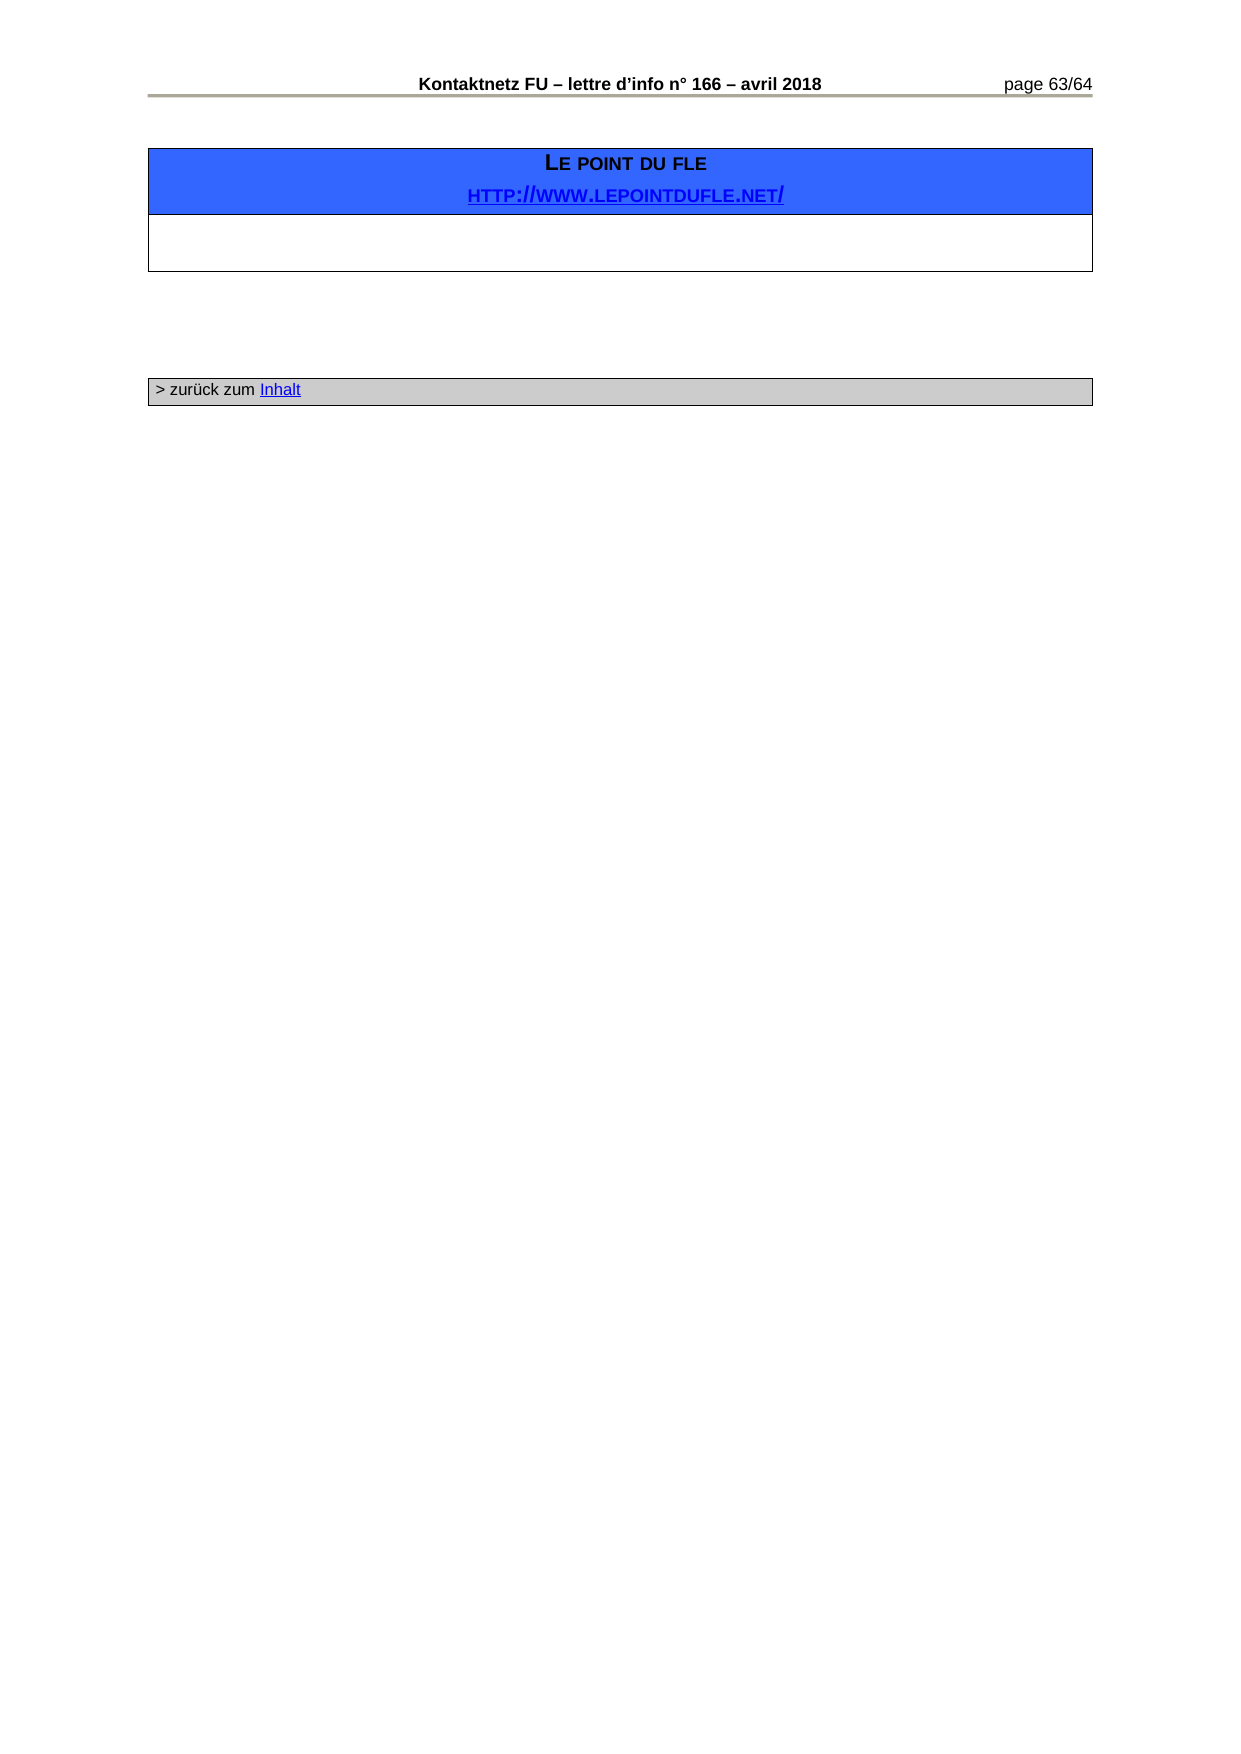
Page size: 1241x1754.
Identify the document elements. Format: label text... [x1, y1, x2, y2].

table_header > zurück zum Inhalt [149, 379, 1092, 405]
table_cell [149, 215, 1092, 271]
table_header Le point du fle http://www.lepointdufle.net/ [149, 149, 1092, 214]
